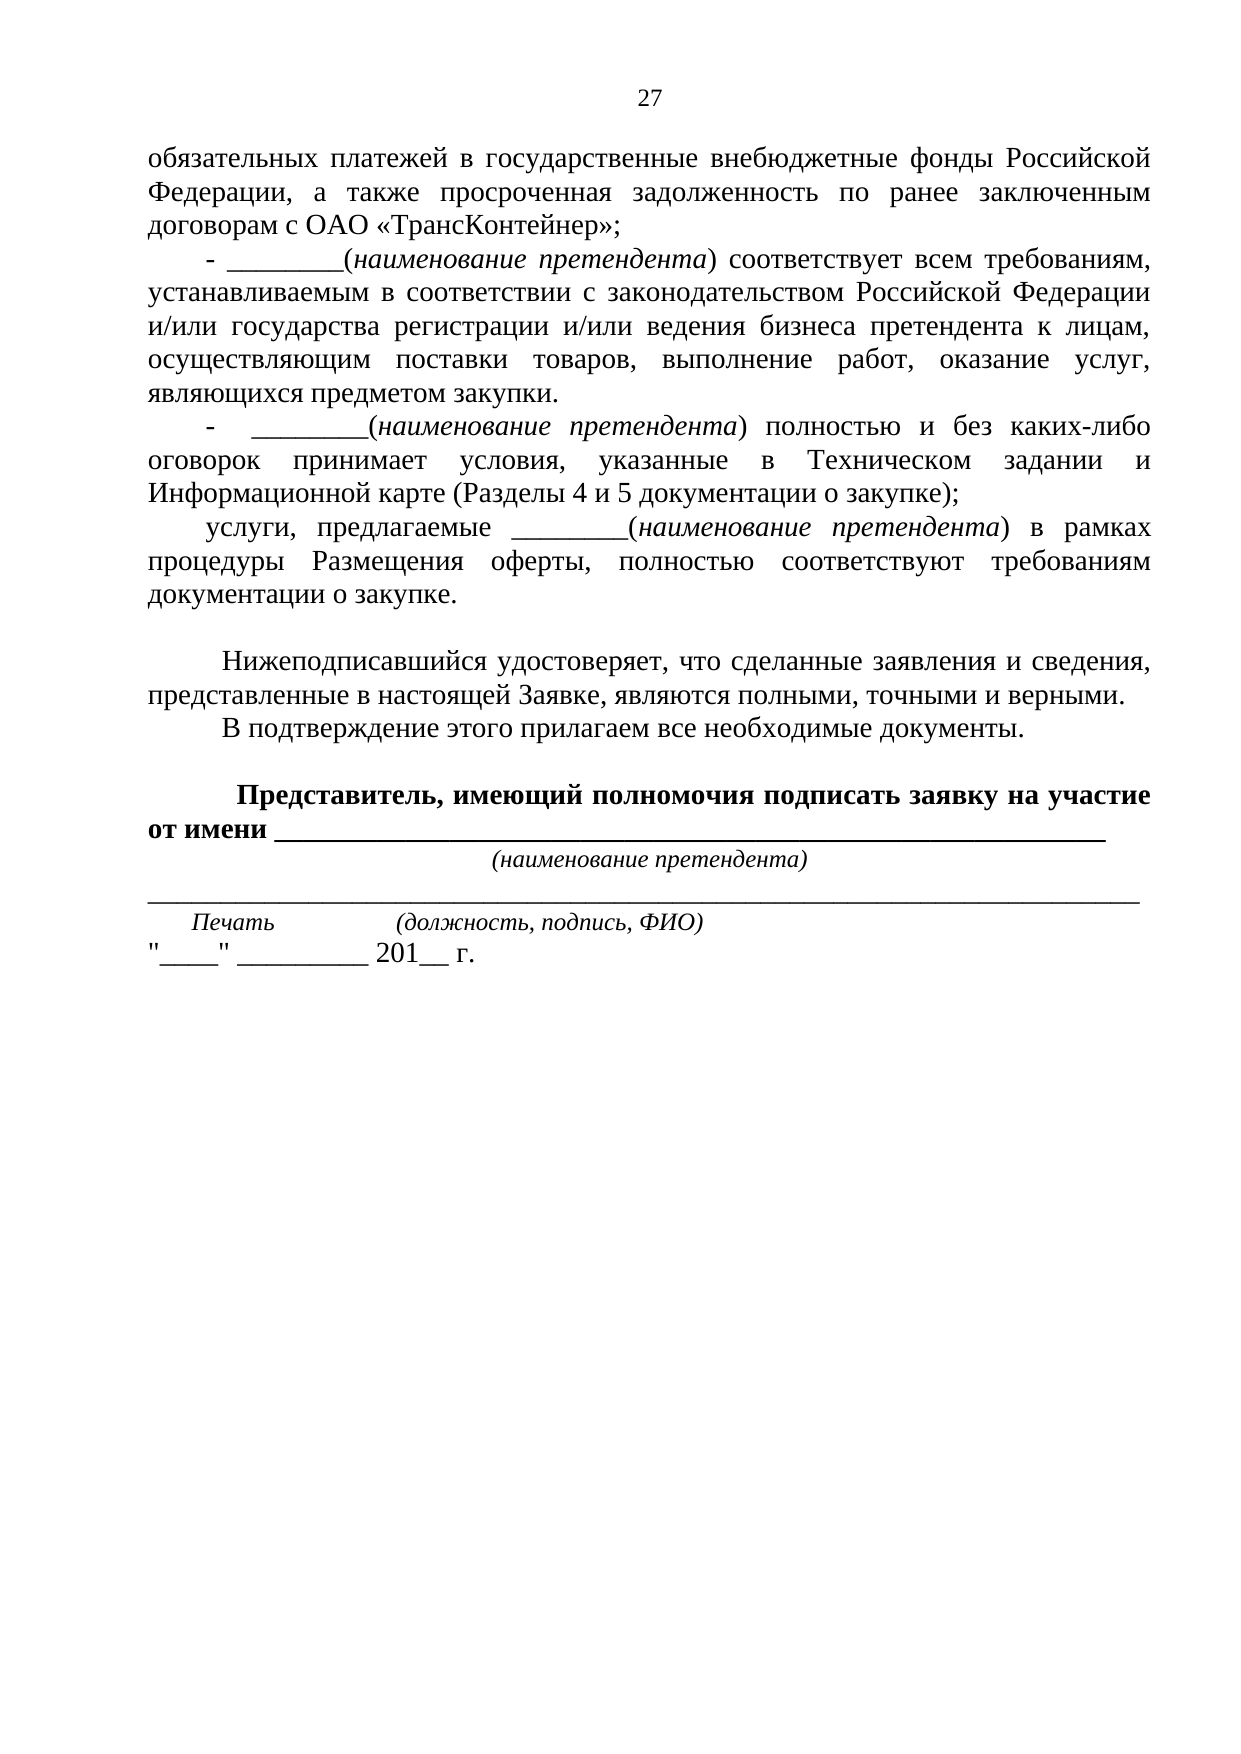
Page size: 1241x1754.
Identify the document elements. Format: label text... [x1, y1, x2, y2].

text - ________(наименование претендента) полностью и без каких-либо оговорок принимает условия, указанные в Техническом задании и Информационной карте (Разделы 4 и 5 документации о закупке); [148, 408, 1152, 509]
text ____________________________________________________________________ [148, 873, 1152, 907]
text услуги, предлагаемые ________(наименование претендента) в рамках процедуры Размещения оферты, полностью соответствуют требованиям документации о закупке. [148, 509, 1152, 610]
text Печать (должность, подпись, ФИО) [148, 907, 1152, 936]
text - ________(наименование претендента) соответствует всем требованиям, устанавливаемым в соответствии с законодательством Российской Федерации и/или государства регистрации и/или ведения бизнеса претендента к лицам, осуществляющим поставки товаров, выполнение работ, оказание услуг, являющихся предметом закупки. [148, 241, 1152, 408]
text (наименование претендента) [148, 844, 1152, 873]
subtitle Представитель, имеющий полномочия подписать заявку на участие от имени _________________________________________________________ [148, 777, 1152, 844]
text "____" _________ 201__ г. [148, 936, 1152, 969]
text В подтверждение этого прилагаем все необходимые документы. [148, 710, 1152, 744]
text Нижеподписавшийся удостоверяет, что сделанные заявления и сведения, представленные в настоящей Заявке, являются полными, точными и верными. [148, 643, 1152, 710]
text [148, 140, 1152, 241]
